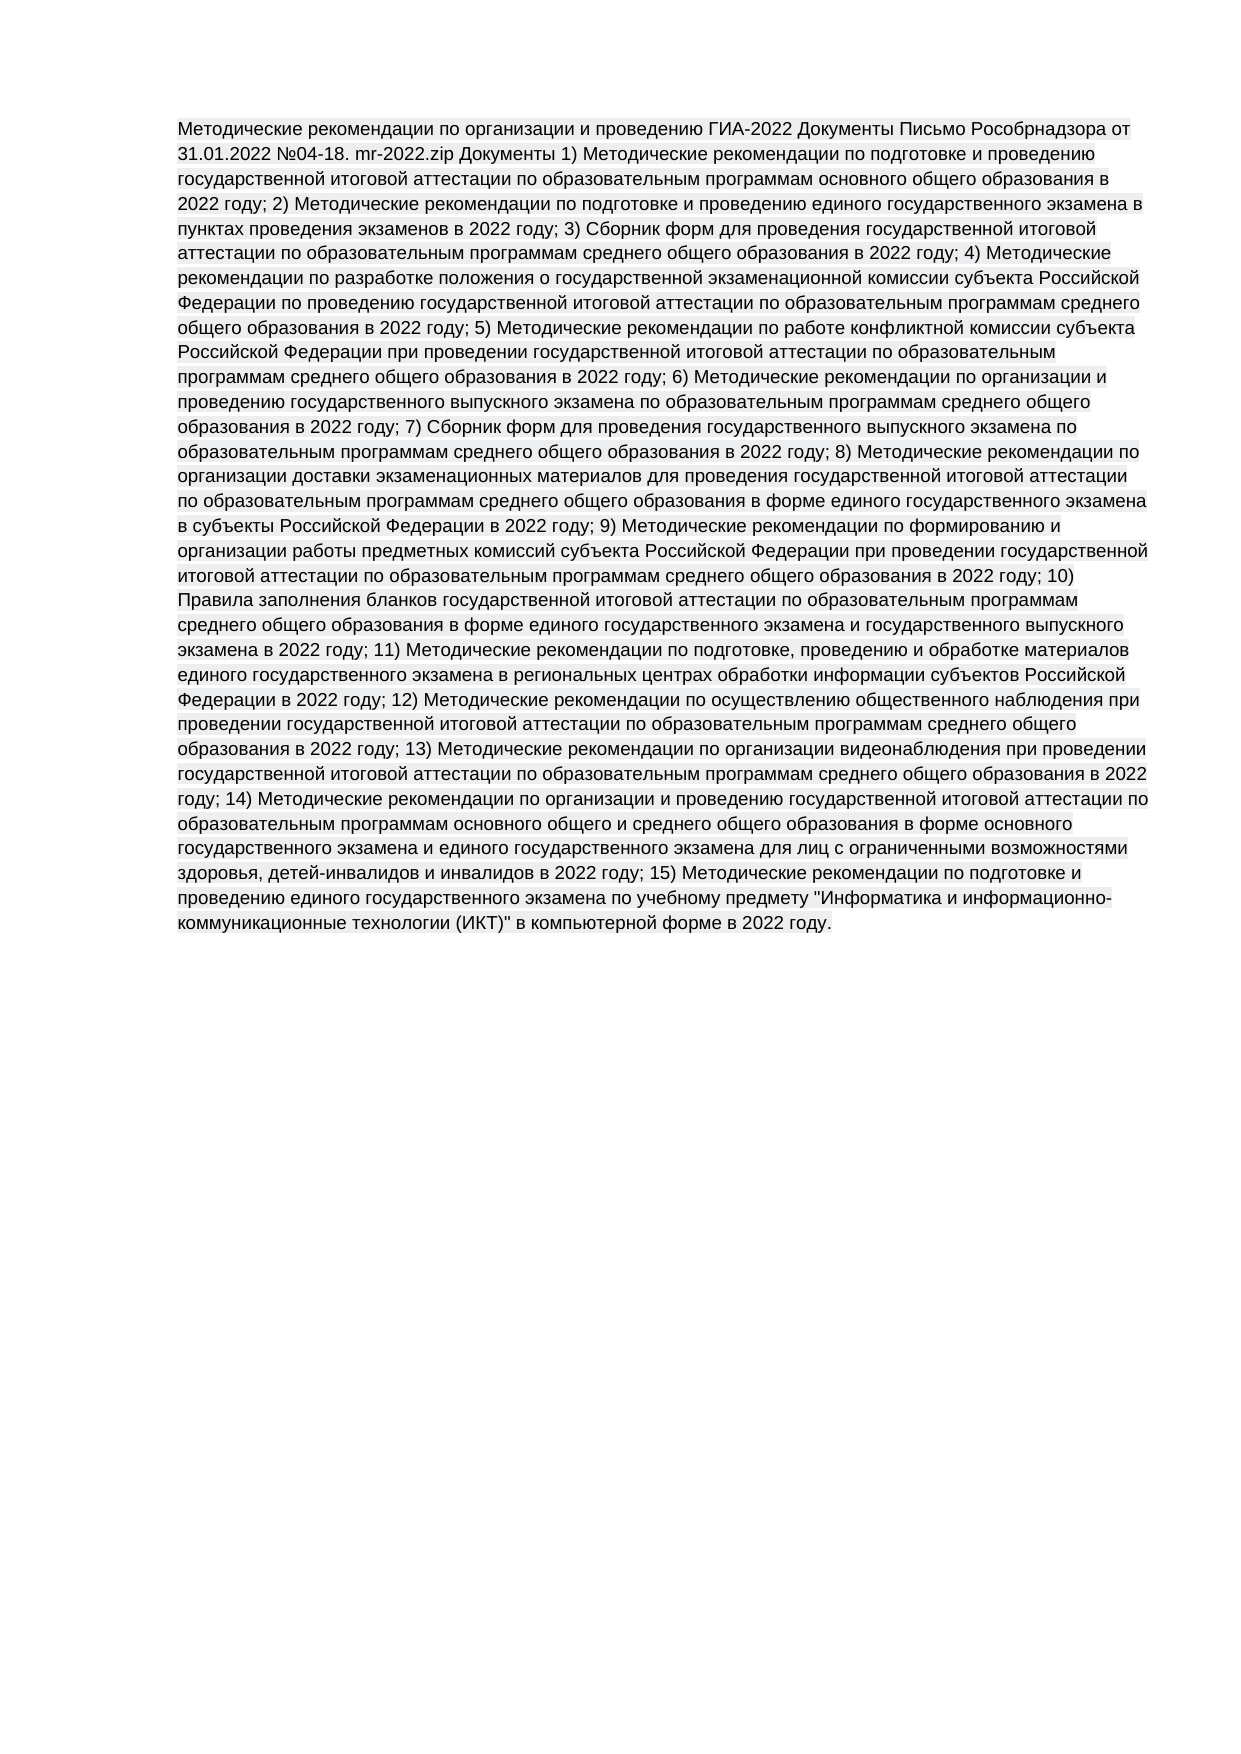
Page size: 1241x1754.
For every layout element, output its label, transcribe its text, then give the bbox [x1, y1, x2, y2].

text Методические рекомендации по организации и проведению ГИА-2022 Документы Письмо Рособрнадзора от 31.01.2022 №04-18. mr-2022.zip Документы 1) Методические рекомендации по подготовке и проведению государственной итоговой аттестации по образовательным программам основного общего образования в 2022 году; 2) Методические рекомендации по подготовке и проведению единого государственного экзамена в пунктах проведения экзаменов в 2022 году; 3) Сборник форм для проведения государственной итоговой аттестации по образовательным программам среднего общего образования в 2022 году; 4) Методические рекомендации по разработке положения о государственной экзаменационной комиссии субъекта Российской Федерации по проведению государственной итоговой аттестации по образовательным программам среднего общего образования в 2022 году; 5) Методические рекомендации по работе конфликтной комиссии субъекта Российской Федерации при проведении государственной итоговой аттестации по образовательным программам среднего общего образования в 2022 году; 6) Методические рекомендации по организации и проведению государственного выпускного экзамена по образовательным программам среднего общего образования в 2022 году; 7) Сборник форм для проведения государственного выпускного экзамена по образовательным программам среднего общего образования в 2022 году; 8) Методические рекомендации по организации доставки экзаменационных материалов для проведения государственной итоговой аттестации по образовательным программам среднего общего образования в форме единого государственного экзамена в субъекты Российской Федерации в 2022 году; 9) Методические рекомендации по формированию и организации работы предметных комиссий субъекта Российской Федерации при проведении государственной итоговой аттестации по образовательным программам среднего общего образования в 2022 году; 10) Правила заполнения бланков государственной итоговой аттестации по образовательным программам среднего общего образования в форме единого государственного экзамена и государственного выпускного экзамена в 2022 году; 11) Методические рекомендации по подготовке, проведению и обработке материалов единого государственного экзамена в региональных центрах обработки информации субъектов Российской Федерации в 2022 году; 12) Методические рекомендации по осуществлению общественного наблюдения при проведении государственной итоговой аттестации по образовательным программам среднего общего образования в 2022 году; 13) Методические рекомендации по организации видеонаблюдения при проведении государственной итоговой аттестации по образовательным программам среднего общего образования в 2022 году; 14) Методические рекомендации по организации и проведению государственной итоговой аттестации по образовательным программам основного общего и среднего общего образования в форме основного государственного экзамена и единого государственного экзамена для лиц с ограниченными возможностями здоровья, детей-инвалидов и инвалидов в 2022 году; 15) Методические рекомендации по подготовке и проведению единого государственного экзамена по учебному предмету "Информатика и информационно-коммуникационные технологии (ИКТ)" в компьютерной форме в 2022 году. [177, 118, 1152, 990]
